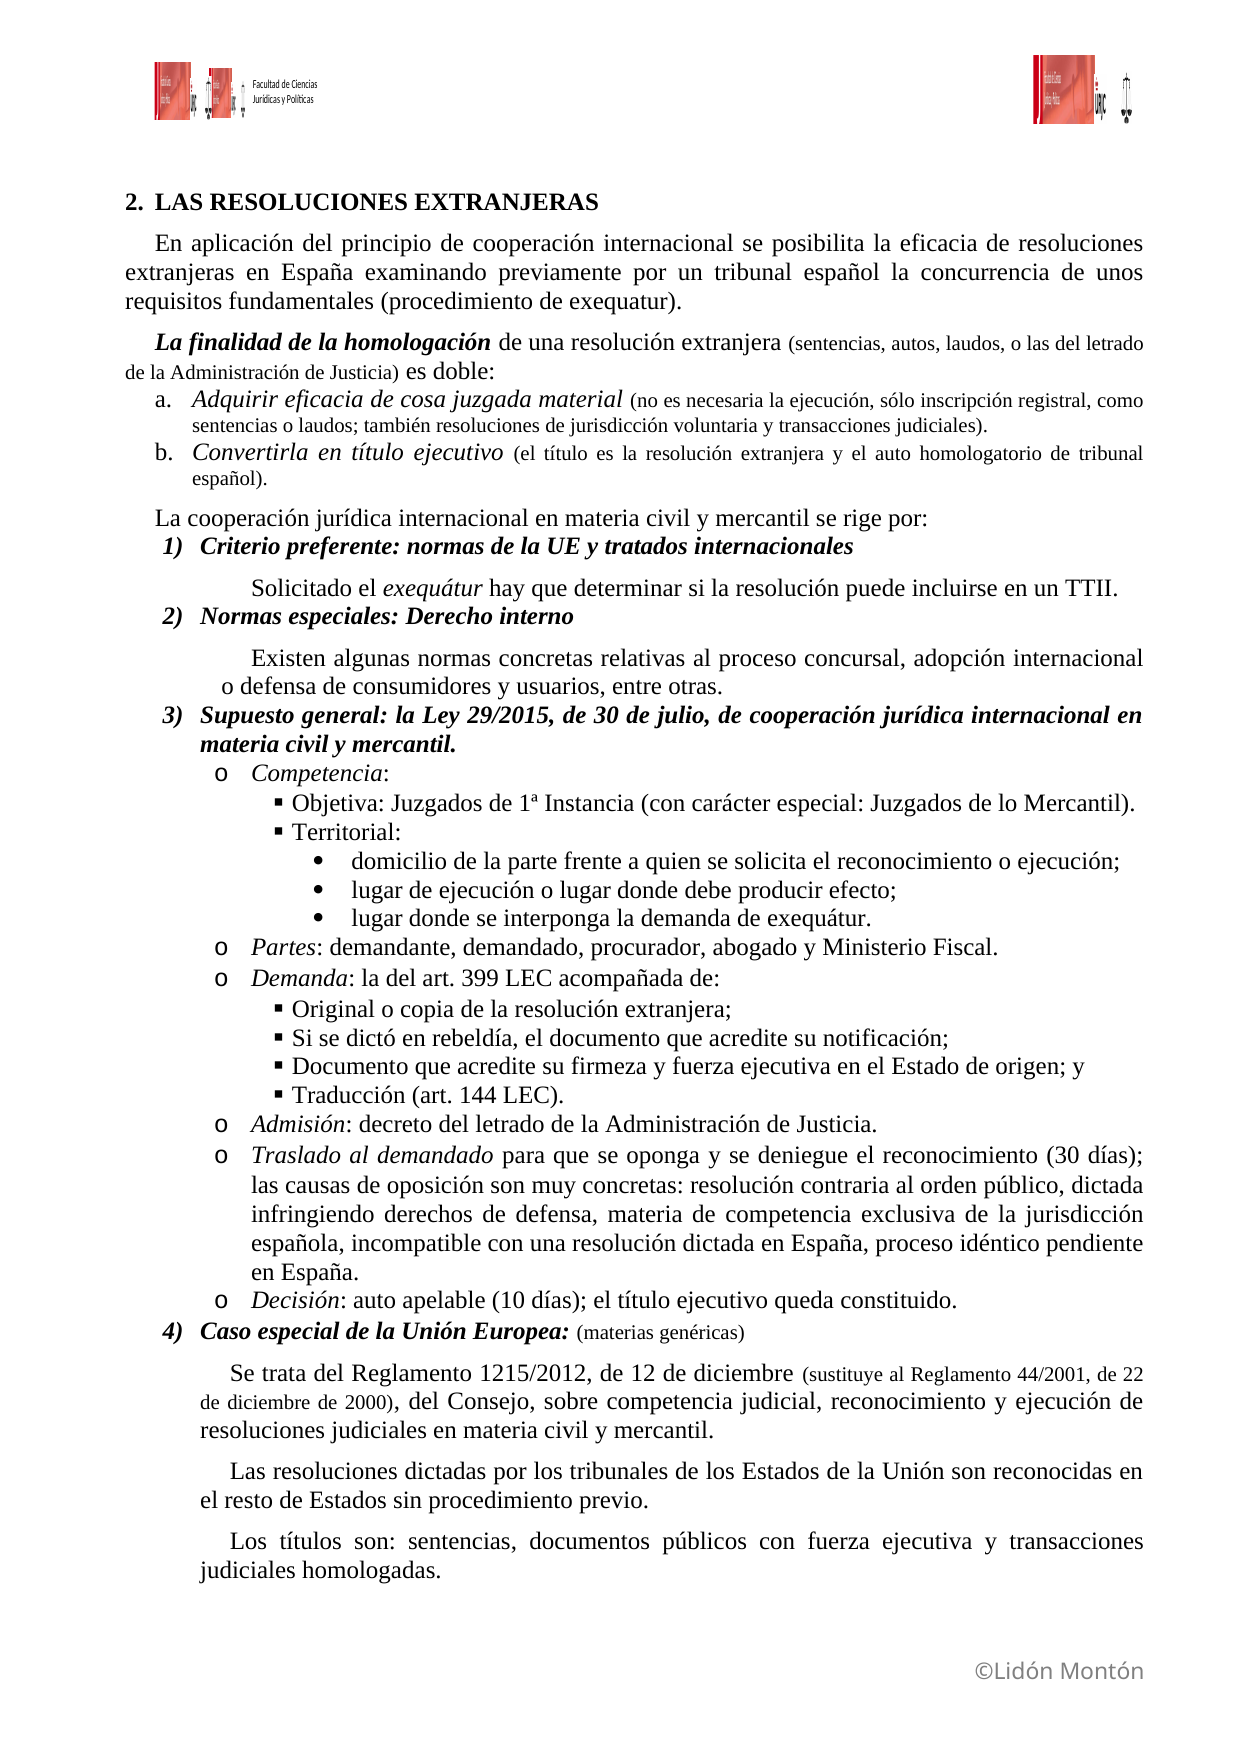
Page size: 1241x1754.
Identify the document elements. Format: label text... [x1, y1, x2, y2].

list Documento que acredite su firmeza y fuerza ejecutiva en el Estado de origen; y [273, 1051, 1144, 1080]
list lugar donde se interponga la demanda de exequátur. [314, 903, 1144, 932]
list Convertirla en título ejecutivo (el título es la resolución extranjera y el auto homologatorio de tribunal español). [154, 437, 1144, 490]
text En aplicación del principio de cooperación internacional se posibilita la eficacia de resoluciones extranjeras en España examinando previamente por un tribunal español la concurrencia de unos requisitos fundamentales (procedimiento de exequatur). [125, 228, 1144, 314]
list Traslado al demandado para que se oponga y se deniegue el reconocimiento (30 días); las causas de oposición son muy concretas: resolución contraria al orden público, dictada infringiendo derechos de defensa, materia de competencia exclusiva de la jurisdicción española, incompatible con una resolución dictada en España, proceso idéntico pendiente en España. [214, 1140, 1144, 1286]
text Existen algunas normas concretas relativas al proceso concursal, adopción internacional o defensa de consumidores y usuarios, entre otras. [221, 643, 1144, 700]
text La cooperación jurídica internacional en materia civil y mercantil se rige por: [125, 503, 1144, 531]
text Los títulos son: sentencias, documentos públicos con fuerza ejecutiva y transacciones judiciales homologadas. [200, 1526, 1144, 1584]
list domicilio de la parte frente a quien se solicita el reconocimiento o ejecución; [314, 846, 1144, 875]
list Original o copia de la resolución extranjera; [273, 994, 1144, 1023]
list Admisión: decreto del letrado de la Administración de Justicia. [214, 1109, 1144, 1140]
text Las resoluciones dictadas por los tribunales de los Estados de la Unión son reconocidas en el resto de Estados sin procedimiento previo. [200, 1456, 1144, 1514]
list Competencia: [214, 758, 1144, 788]
list Decisión: auto apelable (10 días); el título ejecutivo queda constituido. [214, 1286, 1144, 1316]
list lugar de ejecución o lugar donde debe producir efecto; [314, 875, 1144, 903]
text Se trata del Reglamento 1215/2012, de 12 de diciembre (sustituye al Reglamento 44/2001, de 22 de diciembre de 2000), del Consejo, sobre competencia judicial, reconocimiento y ejecución de resoluciones judiciales en materia civil y mercantil. [200, 1358, 1144, 1444]
list Partes: demandante, demandado, procurador, abogado y Ministerio Fiscal. [214, 932, 1144, 963]
text La finalidad de la homologación de una resolución extranjera (sentencias, autos, laudos, o las del letrado de la Administración de Justicia) es doble: [125, 327, 1144, 384]
list Objetiva: Juzgados de 1ª Instancia (con carácter especial: Juzgados de lo Mercantil). [273, 788, 1144, 817]
list Normas especiales: Derecho interno [162, 601, 1144, 630]
list Territorial: [273, 817, 1144, 846]
list Supuesto general: la Ley 29/2015, de 30 de julio, de cooperación jurídica internacional en materia civil y mercantil. [162, 700, 1144, 758]
list Criterio preferente: normas de la UE y tratados internacionales [162, 531, 1144, 560]
list Demanda: la del art. 399 LEC acompañada de: [214, 963, 1144, 994]
list Caso especial de la Unión Europea: (materias genéricas) [162, 1316, 1144, 1345]
list Adquirir eficacia de cosa juzgada material (no es necesaria la ejecución, sólo inscripción registral, como sentencias o laudos; también resoluciones de jurisdicción voluntaria y transacciones judiciales). [154, 384, 1144, 437]
text Solicitado el exequátur hay que determinar si la resolución puede incluirse en un TTII. [221, 573, 1144, 601]
list LAS RESOLUCIONES EXTRANJERAS [125, 187, 1144, 216]
list Si se dictó en rebeldía, el documento que acredite su notificación; [273, 1023, 1144, 1051]
list Traducción (art. 144 LEC). [273, 1080, 1144, 1109]
